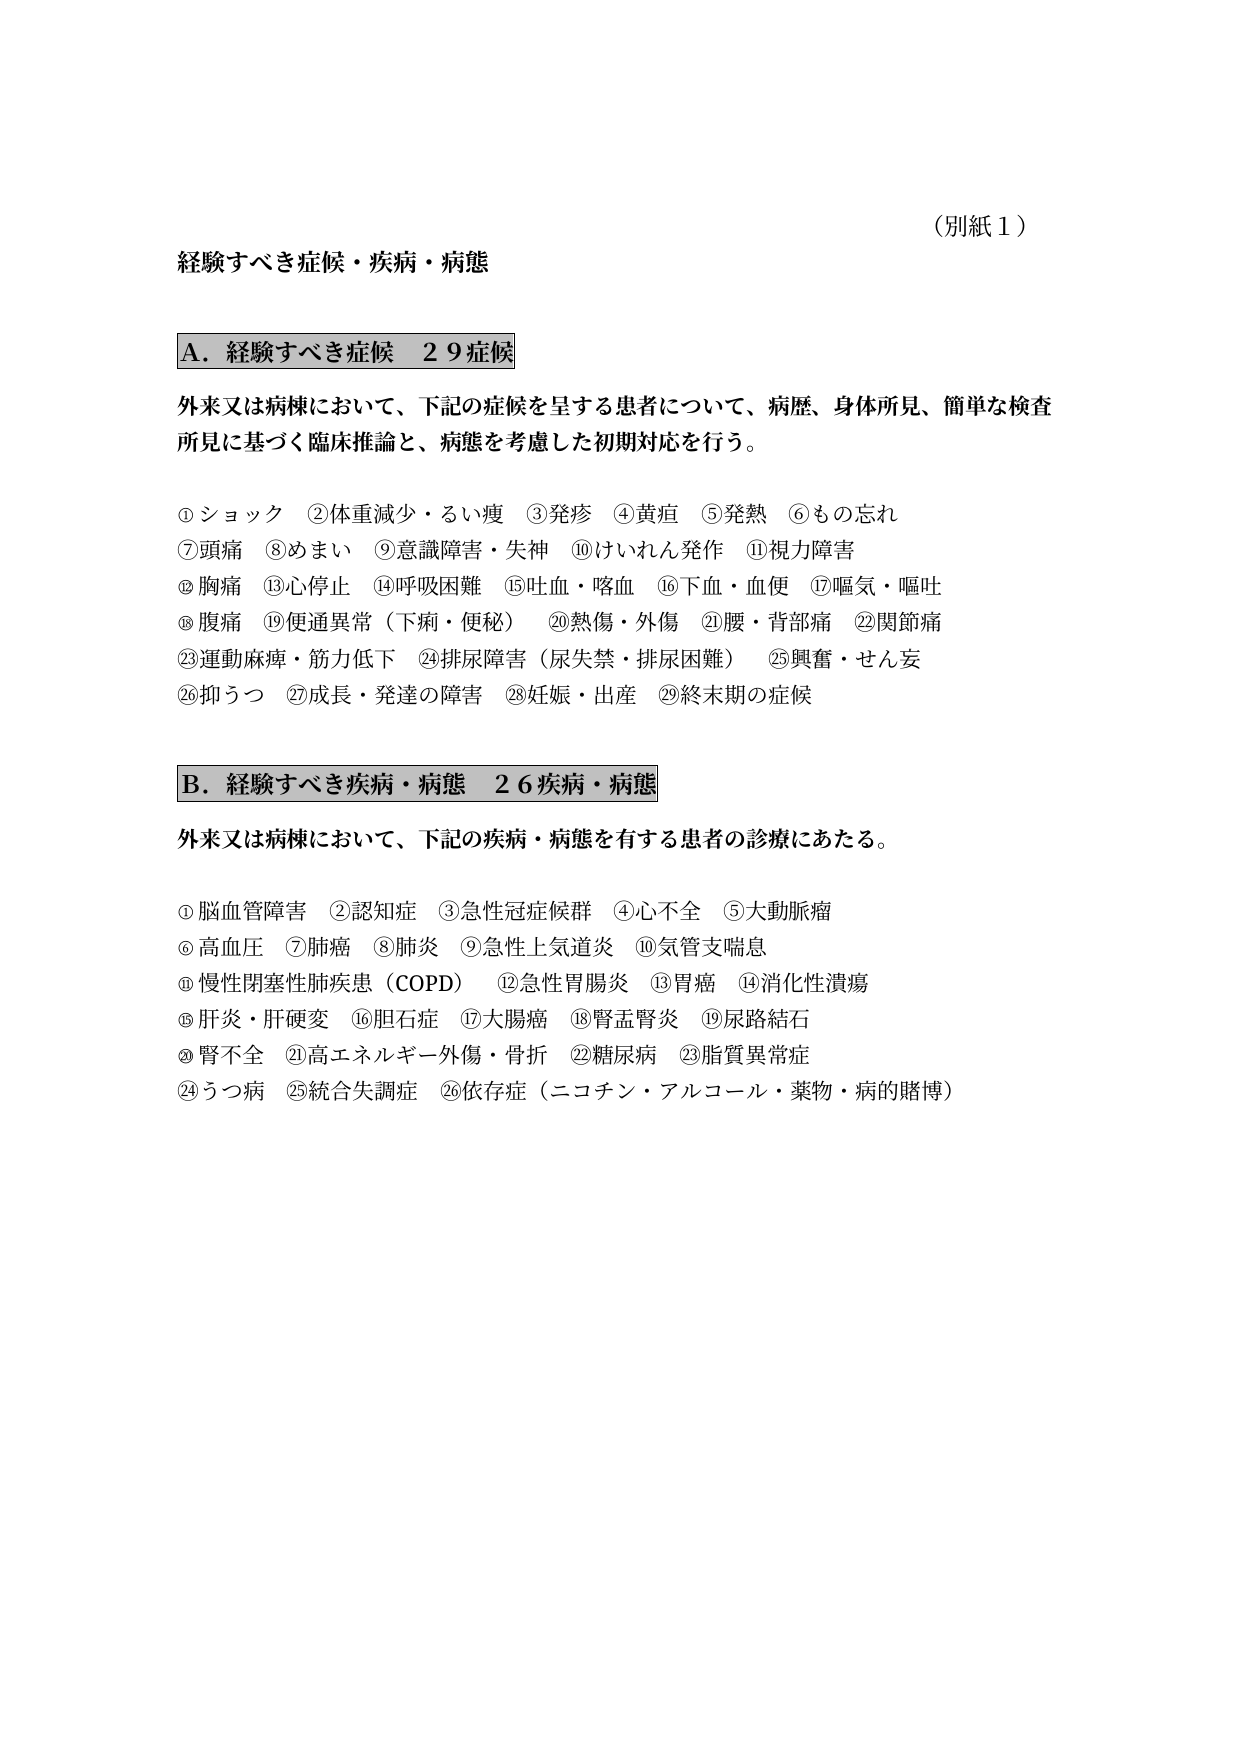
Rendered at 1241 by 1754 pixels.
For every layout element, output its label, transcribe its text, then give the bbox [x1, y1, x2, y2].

text （別紙１） [177, 207, 1063, 243]
text 外来又は病棟において、下記の疾病・病態を有する患者の診療にあたる。 [177, 820, 1063, 856]
text ㉓運動麻痺・筋力低下 ㉔排尿障害（尿失禁・排尿困難） ㉕興奮・せん妄 [177, 639, 1063, 676]
text Ｂ．経験すべき疾病・病態 ２６疾病・病態 [177, 748, 1063, 820]
text ⑫胸痛 ⑬心停止 ⑭呼吸困難 ⑮吐血・喀血 ⑯下血・血便 ⑰嘔気・嘔吐 [177, 567, 1063, 603]
text ⑮肝炎・肝硬変 ⑯胆石症 ⑰大腸癌 ⑱腎盂腎炎 ⑲尿路結石 [177, 1000, 1063, 1036]
text ①ショック ②体重減少・るい痩 ③発疹 ④黄疸 ⑤発熱 ⑥もの忘れ ⑦頭痛 ⑧めまい ⑨意識障害・失神 ⑩けいれん発作 ⑪視力障害 [177, 495, 1063, 567]
text 経験すべき症候・疾病・病態 [177, 243, 1063, 279]
text 外来又は病棟において、下記の症候を呈する患者について、病歴、身体所見、簡単な検査所見に基づく臨床推論と、病態を考慮した初期対応を行う。 [177, 387, 1063, 459]
text ㉔うつ病 ㉕統合失調症 ㉖依存症（ニコチン・アルコール・薬物・病的賭博） [177, 1072, 1063, 1108]
text ⑥高血圧 ⑦肺癌 ⑧肺炎 ⑨急性上気道炎 ⑩気管支喘息 [177, 928, 1063, 964]
text ⑳腎不全 ㉑高エネルギー外傷・骨折 ㉒糖尿病 ㉓脂質異常症 [177, 1036, 1063, 1072]
text ⑱腹痛 ⑲便通異常（下痢・便秘） ⑳熱傷・外傷 ㉑腰・背部痛 ㉒関節痛 [177, 603, 1063, 639]
text ㉖抑うつ ㉗成長・発達の障害 ㉘妊娠・出産 ㉙終末期の症候 [177, 676, 1063, 712]
text Ａ．経験すべき症候 ２９症候 [177, 315, 1063, 387]
text ⑪慢性閉塞性肺疾患（COPD） ⑫急性胃腸炎 ⑬胃癌 ⑭消化性潰瘍 [177, 964, 1063, 1000]
text ①脳血管障害 ②認知症 ③急性冠症候群 ④心不全 ⑤大動脈瘤 [177, 892, 1063, 928]
